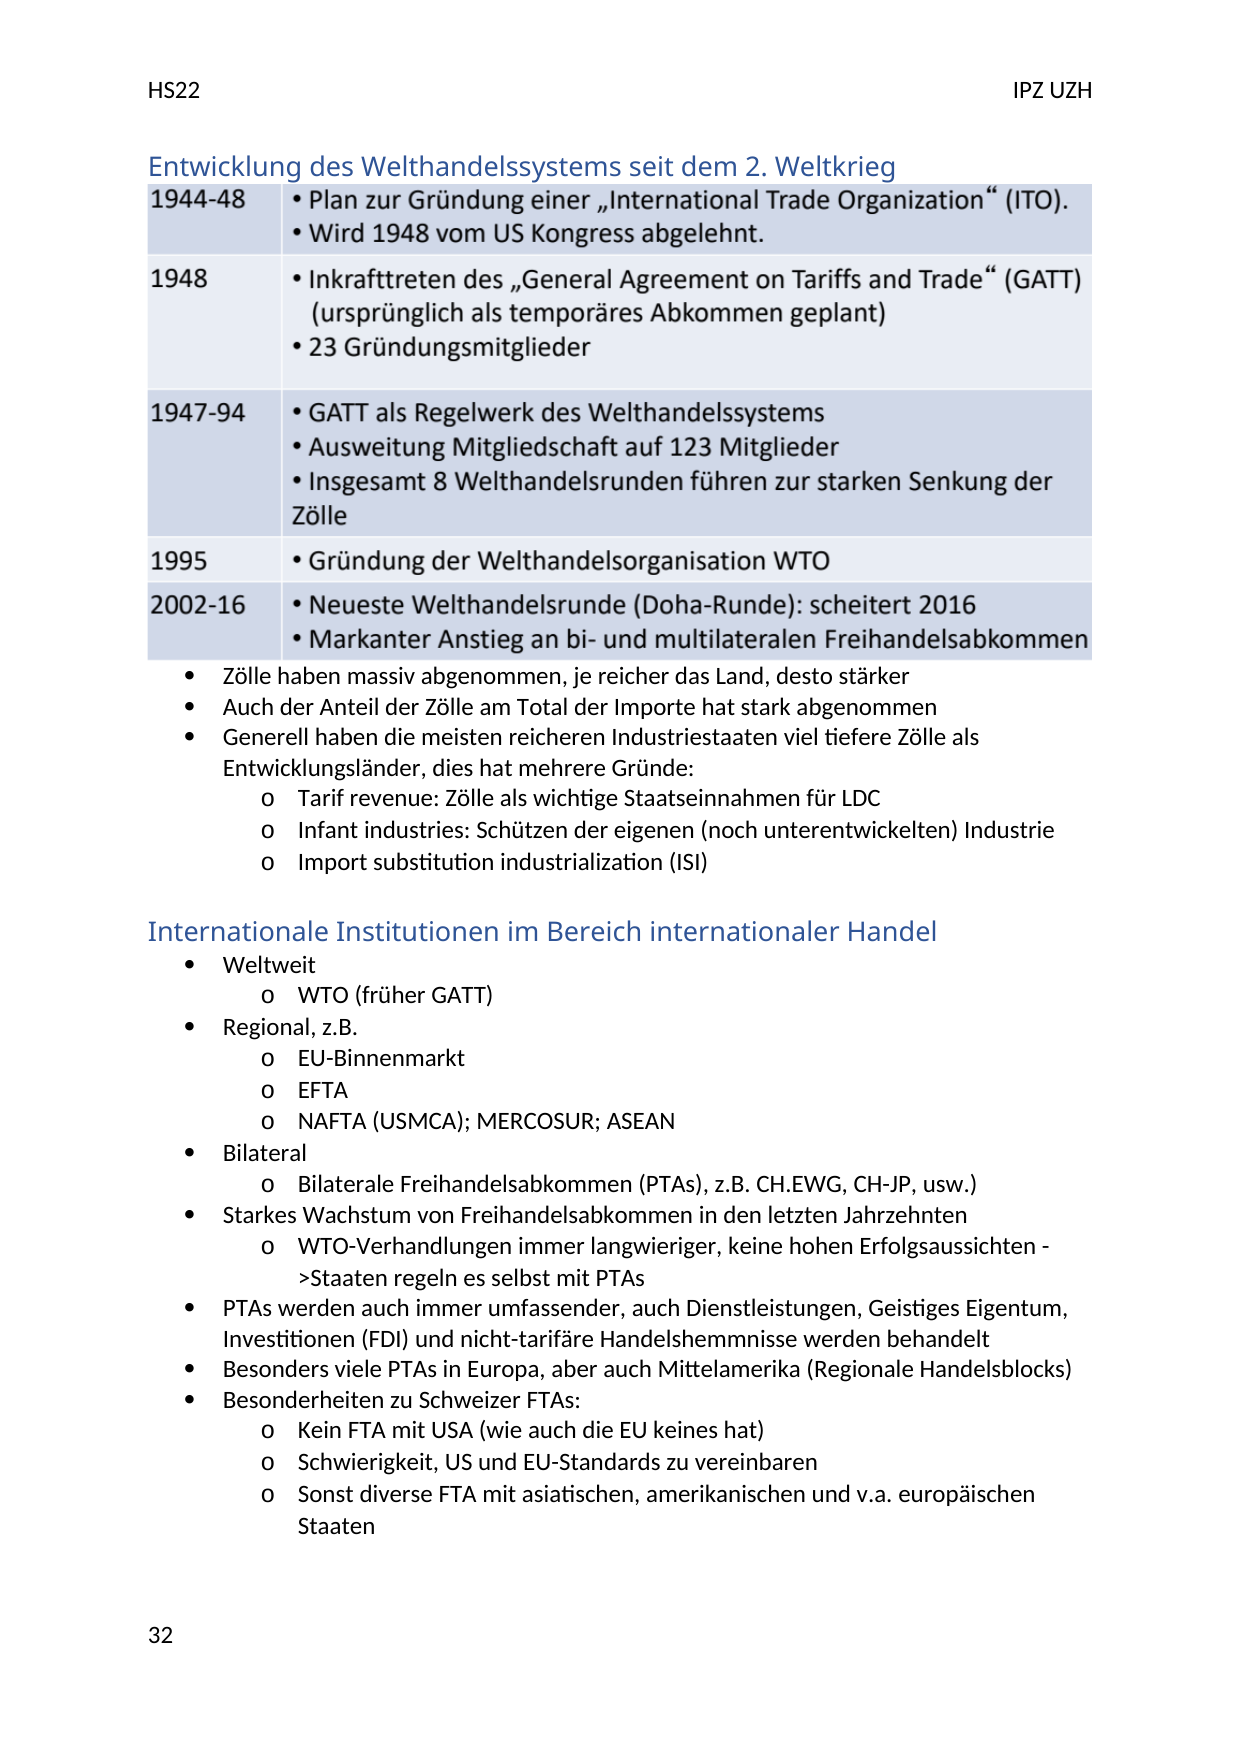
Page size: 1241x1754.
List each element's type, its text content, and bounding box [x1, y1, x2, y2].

list Weltweit [185, 949, 1093, 980]
list Schwierigkeit, US und EU-Standards zu vereinbaren [260, 1446, 1093, 1478]
list Besonderheiten zu Schweizer FTAs: [185, 1384, 1093, 1414]
list Kein FTA mit USA (wie auch die EU keines hat) [260, 1414, 1093, 1446]
list EFTA [260, 1074, 1093, 1106]
list Import substitution industrialization (ISI) [260, 846, 1093, 878]
list Tarif revenue: Zölle als wichtige Staatseinnahmen für LDC [260, 782, 1093, 814]
list Auch der Anteil der Zölle am Total der Importe hat stark abgenommen [185, 691, 1093, 721]
list Bilateral [185, 1137, 1093, 1168]
list Besonders viele PTAs in Europa, aber auch Mittelamerika (Regionale Handelsblocks) [185, 1353, 1093, 1384]
list Bilaterale Freihandelsabkommen (PTAs), z.B. CH.EWG, CH-JP, usw.) [260, 1168, 1093, 1199]
list NAFTA (USMCA); MERCOSUR; ASEAN [260, 1106, 1093, 1137]
list Infant industries: Schützen der eigenen (noch unterentwickelten) Industrie [260, 814, 1093, 846]
list Regional, z.B. [185, 1011, 1093, 1042]
list Zölle haben massiv abgenommen, je reicher das Land, desto stärker [185, 660, 1093, 691]
subtitle Entwicklung des Welthandelssystems seit dem 2. Weltkrieg [148, 148, 1093, 184]
list PTAs werden auch immer umfassender, auch Dienstleistungen, Geistiges Eigentum, Investitionen (FDI) und nicht-tarifäre Handelshemmnisse werden behandelt [185, 1292, 1093, 1353]
list Starkes Wachstum von Freihandelsabkommen in den letzten Jahrzehnten [185, 1199, 1093, 1230]
list Sonst diverse FTA mit asiatischen, amerikanischen und v.a. europäischen Staaten [260, 1478, 1093, 1540]
list Generell haben die meisten reicheren Industriestaaten viel tiefere Zölle als Entwicklungsländer, dies hat mehrere Gründe: [185, 721, 1093, 782]
list WTO (früher GATT) [260, 980, 1093, 1011]
list EU-Binnenmarkt [260, 1042, 1093, 1074]
list WTO-Verhandlungen immer langwieriger, keine hohen Erfolgsaussichten ->Staaten regeln es selbst mit PTAs [260, 1230, 1093, 1292]
subtitle Internationale Institutionen im Bereich internationaler Handel [148, 912, 1093, 949]
